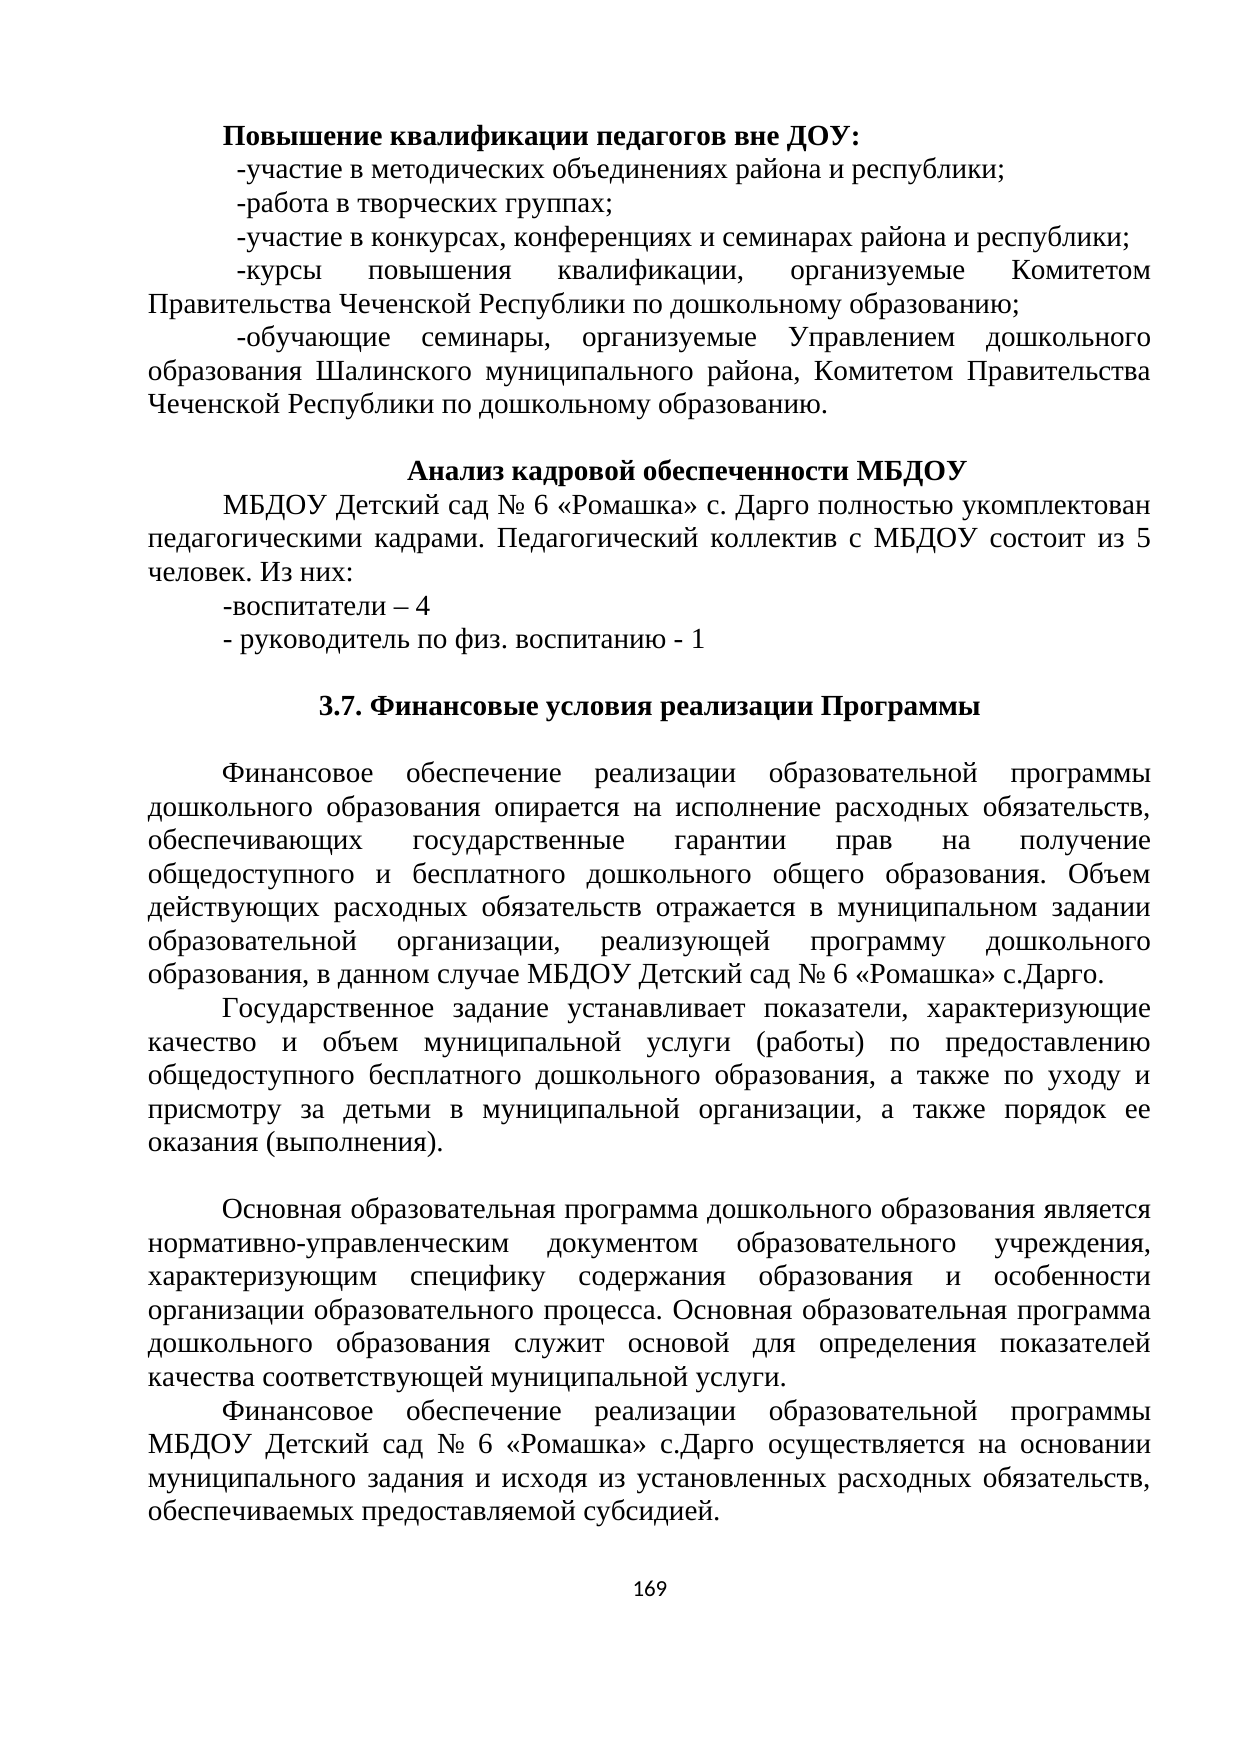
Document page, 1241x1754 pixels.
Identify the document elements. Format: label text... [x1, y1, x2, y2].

text -участие в конкурсах, конференциях и семинарах района и республики; [148, 219, 1152, 252]
list -воспитатели – 4 [223, 588, 1152, 621]
list - руководитель по физ. воспитанию - 1 [223, 621, 1152, 655]
text Финансовое обеспечение реализации образовательной программы дошкольного образования опирается на исполнение расходных обязательств, обеспечивающих государственные гарантии прав на получение общедоступного и бесплатного дошкольного общего образования. Объем действующих расходных обязательств отражается в муниципальном задании образовательной организации, реализующей программу дошкольного образования, в данном случае МБДОУ Детский сад № 6 «Ромашка» с.Дарго. [148, 755, 1152, 990]
text Повышение квалификации педагогов вне ДОУ: [148, 118, 1152, 152]
text -работа в творческих группах; [148, 185, 1152, 219]
text Основная образовательная программа дошкольного образования является нормативно-управленческим документом образовательного учреждения, характеризующим специфику содержания образования и особенности организации образовательного процесса. Основная образовательная программа дошкольного образования служит основой для определения показателей качества соответствующей муниципальной услуги. [148, 1191, 1152, 1393]
list 3.7. Финансовые условия реализации Программы [148, 688, 1152, 722]
text МБДОУ Детский сад № 6 «Ромашка» с. Дарго полностью укомплектован педагогическими кадрами. Педагогический коллектив с МБДОУ состоит из 5 человек. Из них: [148, 487, 1152, 588]
text -участие в методических объединениях района и республики; [148, 152, 1152, 185]
text -курсы повышения квалификации, организуемые Комитетом Правительства Чеченской Республики по дошкольному образованию; [148, 252, 1152, 319]
text -обучающие семинары, организуемые Управлением дошкольного образования Шалинского муниципального района, Комитетом Правительства Чеченской Республики по дошкольному образованию. [148, 319, 1152, 420]
text Финансовое обеспечение реализации образовательной программы МБДОУ Детский сад № 6 «Ромашка» с.Дарго осуществляется на основании муниципального задания и исходя из установленных расходных обязательств, обеспечиваемых предоставляемой субсидией. [148, 1393, 1152, 1527]
text Государственное задание устанавливает показатели, характеризующие качество и объем муниципальной услуги (работы) по предоставлению общедоступного бесплатного дошкольного образования, а также по уходу и присмотру за детьми в муниципальной организации, а также порядок ее оказания (выполнения). [148, 990, 1152, 1158]
text Анализ кадровой обеспеченности МБДОУ [148, 453, 1152, 487]
